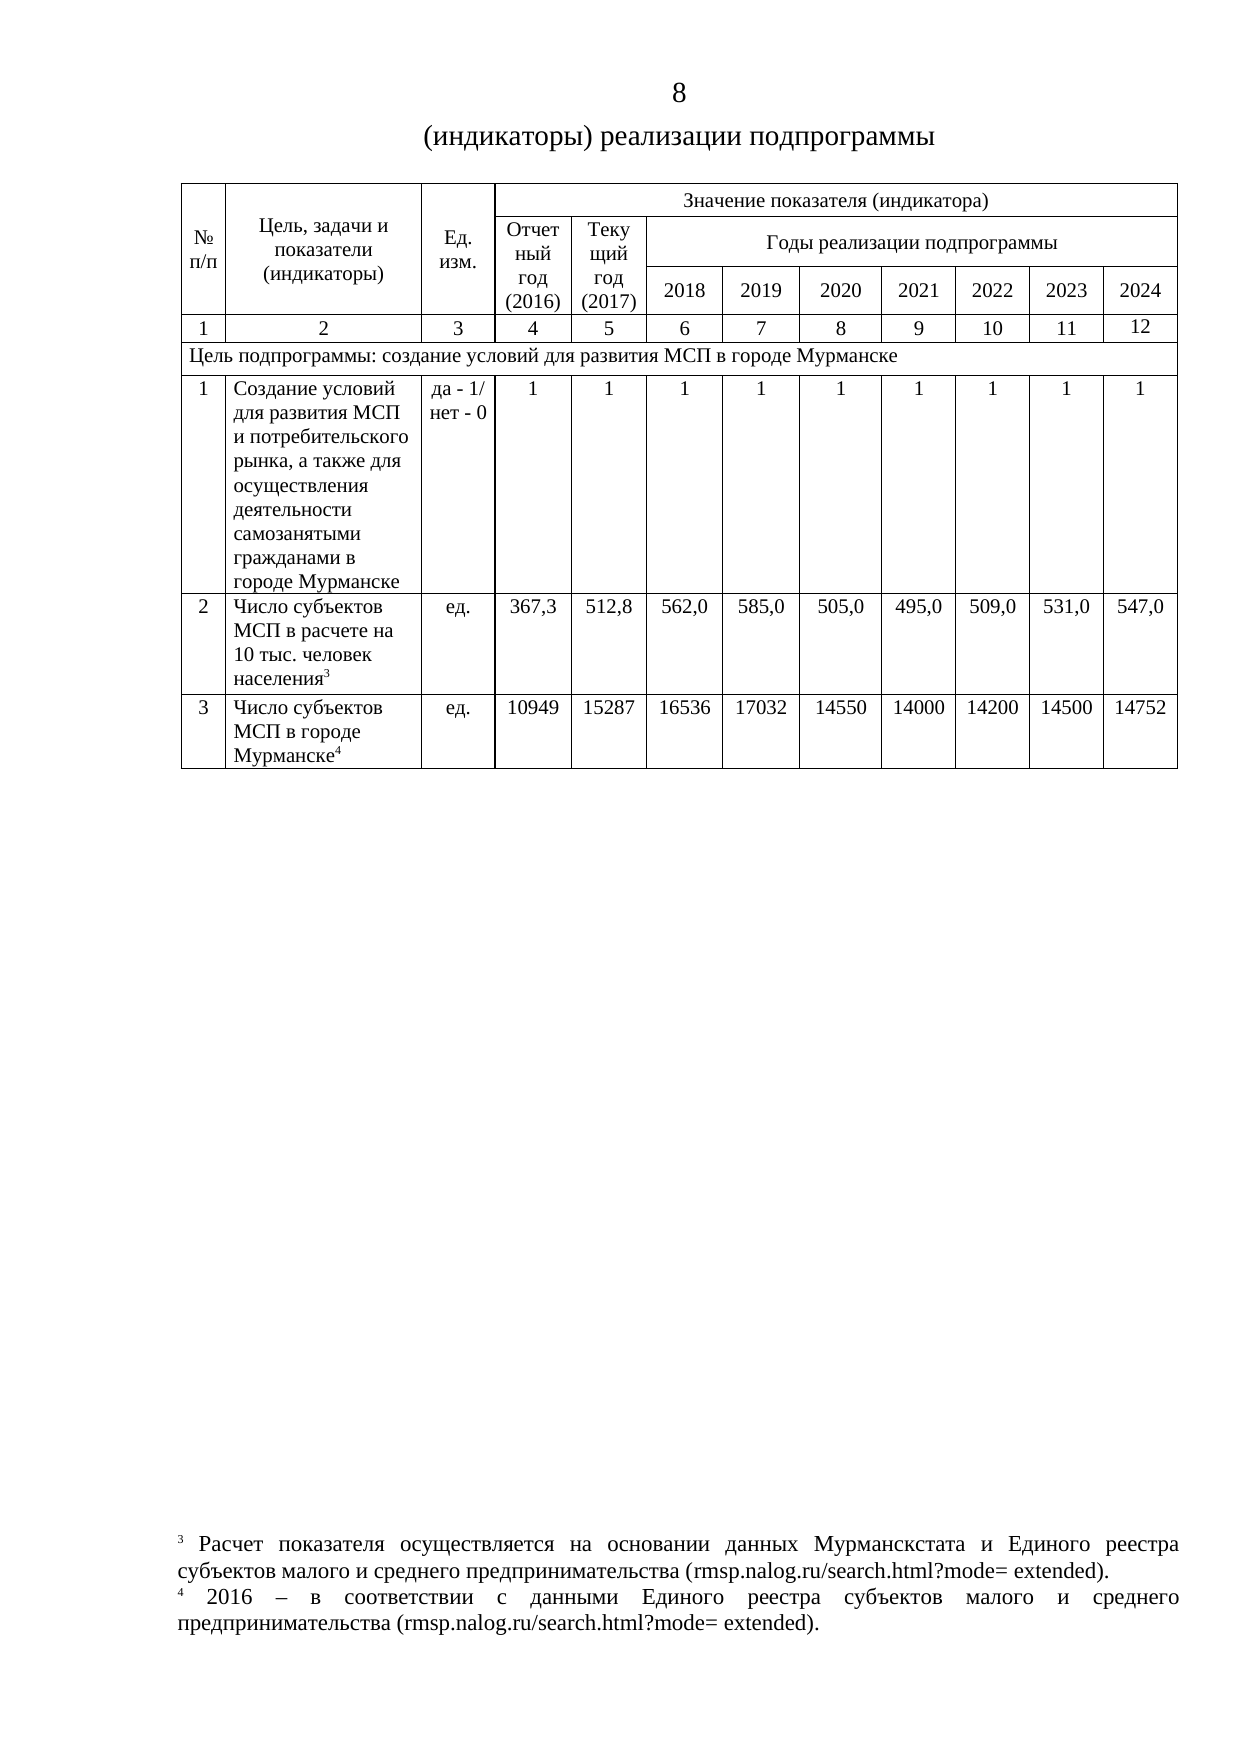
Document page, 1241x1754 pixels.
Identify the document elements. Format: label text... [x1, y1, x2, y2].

table_cell 1 [956, 376, 1029, 593]
table_cell ед. [422, 594, 494, 694]
table_cell 3 [182, 695, 225, 767]
table_cell 367,3 [496, 594, 571, 694]
table_cell 8 [800, 315, 881, 342]
table_cell 1 [182, 376, 225, 593]
table_cell 2024 [1104, 267, 1177, 313]
table_cell Создание условий для развития МСП и потребительского рынка, а также для осуществления деятельности самозанятыми гражданами в городе Мурманске [226, 376, 421, 593]
table_cell 1 [182, 315, 225, 342]
table_cell 2018 [647, 267, 722, 313]
table_cell да - 1/ нет - 0 [422, 376, 494, 593]
table_cell 585,0 [723, 594, 799, 694]
table_cell 5 [572, 315, 646, 342]
table_cell 12 [1104, 315, 1177, 342]
table_cell 2023 [1030, 267, 1103, 313]
table_cell 562,0 [647, 594, 722, 694]
table_cell 1 [496, 376, 571, 593]
table_cell 14000 [882, 695, 955, 767]
table_cell 16536 [647, 695, 722, 767]
table_cell 512,8 [572, 594, 646, 694]
table_cell 9 [882, 315, 955, 342]
table_cell 547,0 [1104, 594, 1177, 694]
table_cell 14752 [1104, 695, 1177, 767]
table_header Ед. изм. [422, 184, 494, 313]
table_cell 509,0 [956, 594, 1029, 694]
table_cell ед. [422, 695, 494, 767]
table_cell 1 [1030, 376, 1103, 593]
table_cell 505,0 [800, 594, 881, 694]
table_header Цель, задачи и показатели (индикаторы) [226, 184, 421, 313]
text (индикаторы) реализации подпрограммы [177, 118, 1181, 152]
table_cell 2 [182, 594, 225, 694]
table_cell 1 [800, 376, 881, 593]
table_cell 3 [422, 315, 494, 342]
table_cell 1 [723, 376, 799, 593]
table_cell 2022 [956, 267, 1029, 313]
table_cell 6 [647, 315, 722, 342]
table_cell Теку щий год (2017) [572, 217, 646, 313]
table_cell 7 [723, 315, 799, 342]
table_cell 1 [882, 376, 955, 593]
table_cell 2 [226, 315, 421, 342]
table_cell 1 [572, 376, 646, 593]
table_cell 15287 [572, 695, 646, 767]
table_cell 2019 [723, 267, 799, 313]
table_cell 4 [496, 315, 571, 342]
table_cell 495,0 [882, 594, 955, 694]
table_header № п/п [182, 184, 225, 313]
table_cell 2021 [882, 267, 955, 313]
table_cell Число субъектов МСП в городе Мурманске [226, 695, 421, 767]
table_cell 10 [956, 315, 1029, 342]
table_cell 1 [1104, 376, 1177, 593]
table_cell 531,0 [1030, 594, 1103, 694]
table_cell Цель подпрограммы: создание условий для развития МСП в городе Мурманске [182, 343, 1177, 375]
table_cell 2020 [800, 267, 881, 313]
table_cell 10949 [496, 695, 571, 767]
table_cell Годы реализации подпрограммы [647, 217, 1177, 266]
table_cell 11 [1030, 315, 1103, 342]
table_cell 1 [647, 376, 722, 593]
table_header Значение показателя (индикатора) [496, 184, 1177, 216]
table_cell Число субъектов МСП в расчете на 10 тыс. человек населения [226, 594, 421, 694]
table_cell Отчетный год (2016) [496, 217, 571, 313]
table_cell 14500 [1030, 695, 1103, 767]
table_cell 14550 [800, 695, 881, 767]
table_cell 17032 [723, 695, 799, 767]
table_cell 14200 [956, 695, 1029, 767]
